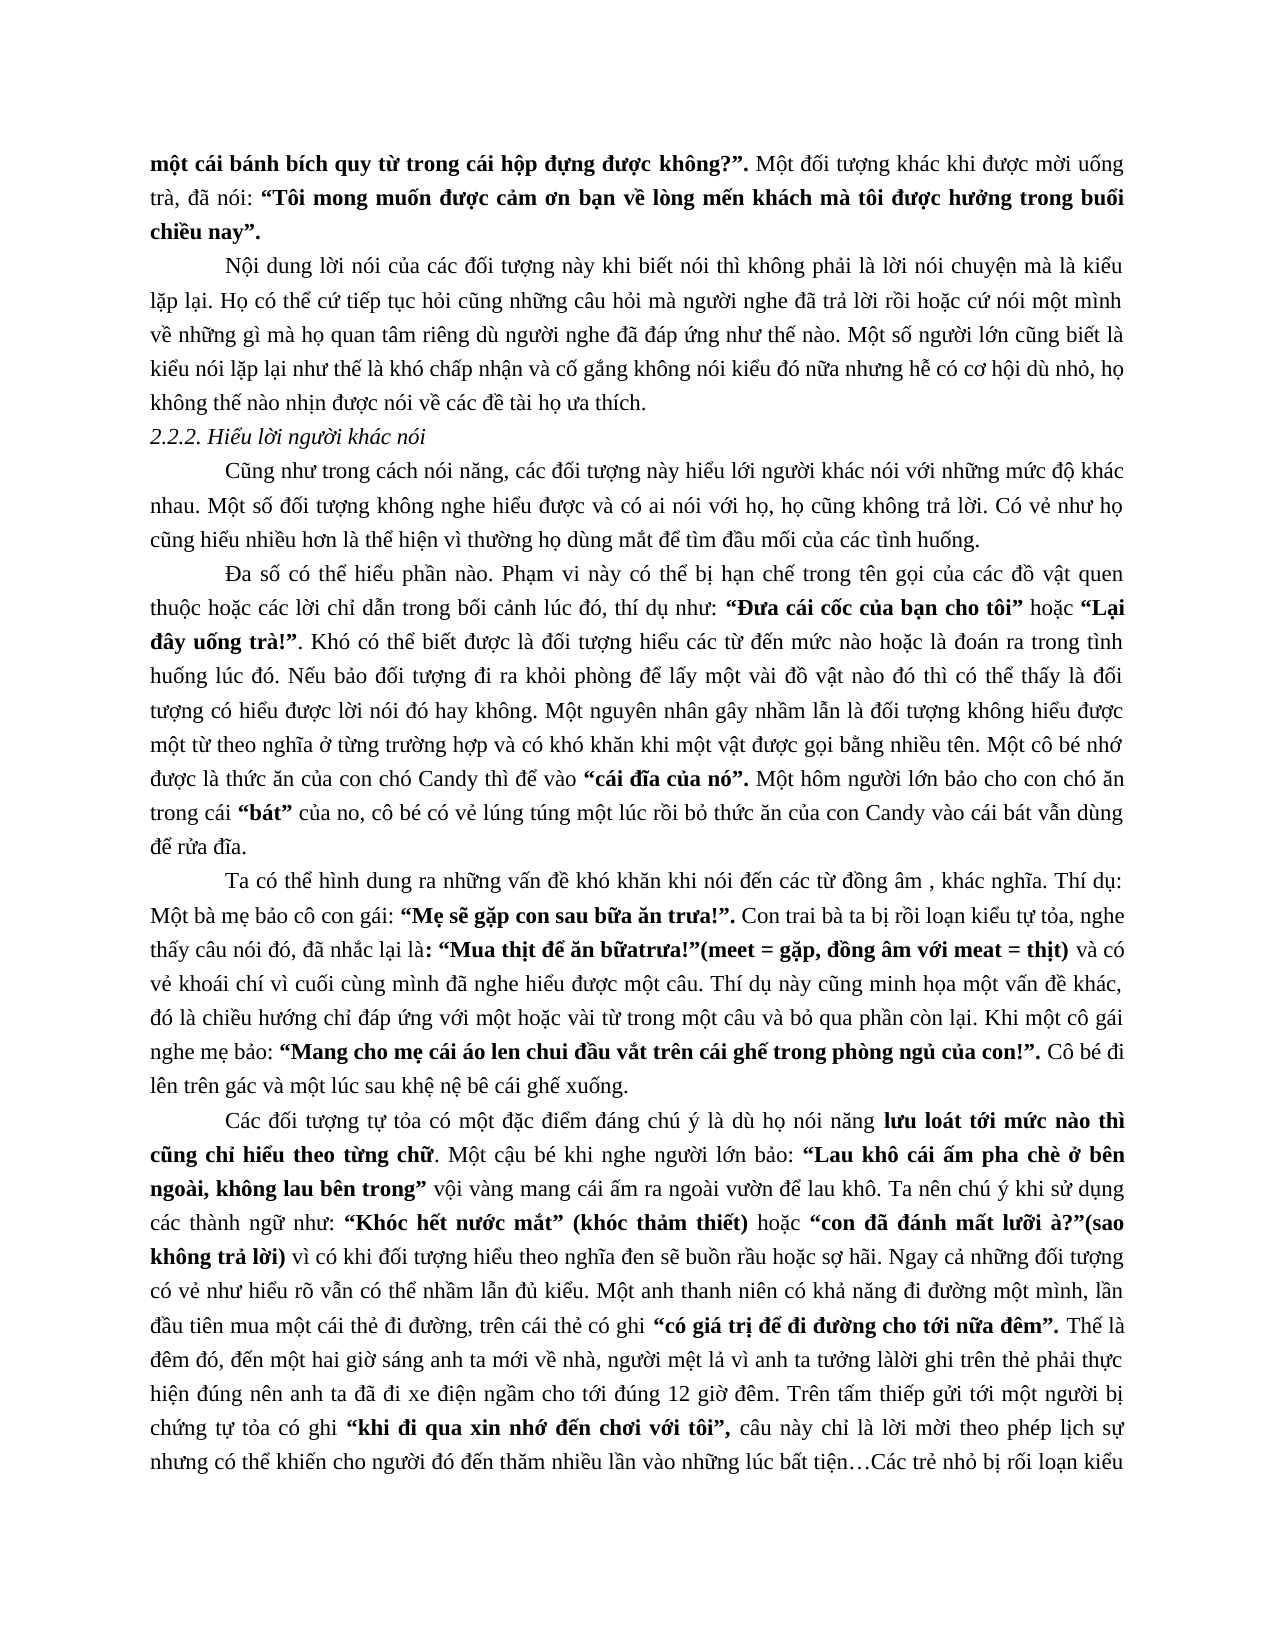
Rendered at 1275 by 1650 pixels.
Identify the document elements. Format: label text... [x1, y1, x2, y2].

text Nội dung lời nói của các đối tượng này khi biết nói thì không phải là lời nói chuyện mà là kiểu lặp lại. Họ có thể cứ tiếp tục hỏi cũng những câu hỏi mà người nghe đã trả lời rồi hoặc cứ nói một mình về những gì mà họ quan tâm riêng dù người nghe đã đáp ứng như thế nào. Một số người lớn cũng biết là kiểu nói lặp lại như thế là khó chấp nhận và cố gắng không nói kiểu đó nữa nhưng hễ có cơ hội dù nhỏ, họ không thế nào nhịn được nói về các đề tài họ ưa thích. [150, 252, 1125, 416]
text 2.2.2. Hiểu lời người khác nói [150, 423, 1125, 450]
text Ta có thể hình dung ra những vấn đề khó khăn khi nói đến các từ đồng âm , khác nghĩa. Thí dụ: Một bà mẹ bảo cô con gái: “Mẹ sẽ gặp con sau bữa ăn trưa!”. Con trai bà ta bị rồi loạn kiểu tự tỏa, nghe thấy câu nói đó, đã nhắc lại là: “Mua thịt để ăn bữatrưa!”(meet = gặp, đồng âm với meat = thịt) và có vẻ khoái chí vì cuối cùng mình đã nghe hiểu được một câu. Thí dụ này cũng minh họa một vấn đề khác, đó là chiều hướng chỉ đáp ứng với một hoặc vài từ trong một câu và bỏ qua phần còn lại. Khi một cô gái nghe mẹ bảo: “Mang cho mẹ cái áo len chui đầu vắt trên cái ghế trong phòng ngủ của con!”. Cô bé đi lên trên gác và một lúc sau khệ nệ bê cái ghế xuống. [150, 867, 1125, 1099]
text Đa số có thể hiểu phần nào. Phạm vi này có thể bị hạn chế trong tên gọi của các đồ vật quen thuộc hoặc các lời chỉ dẫn trong bối cảnh lúc đó, thí dụ như: “Đưa cái cốc của bạn cho tôi” hoặc “Lại đây uống trà!”. Khó có thể biết được là đối tượng hiểu các từ đến mức nào hoặc là đoán ra trong tình huống lúc đó. Nếu bảo đối tượng đi ra khỏi phòng để lấy một vài đồ vật nào đó thì có thể thấy là đối tượng có hiểu được lời nói đó hay không. Một nguyên nhân gây nhầm lẫn là đối tượng không hiểu được một từ theo nghĩa ở từng trường hợp và có khó khăn khi một vật được gọi bằng nhiều tên. Một cô bé nhớ được là thức ăn của con chó Candy thì để vào “cái đĩa của nó”. Một hôm người lớn bảo cho con chó ăn trong cái “bát” của no, cô bé có vẻ lúng túng một lúc rồi bỏ thức ăn của con Candy vào cái bát vẫn dùng để rửa đĩa. [150, 560, 1125, 860]
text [150, 1107, 1125, 1475]
text Cũng như trong cách nói năng, các đối tượng này hiểu lới người khác nói với những mức độ khác nhau. Một số đối tượng không nghe hiểu được và có ai nói với họ, họ cũng không trả lời. Có vẻ như họ cũng hiểu nhiều hơn là thể hiện vì thường họ dùng mắt để tìm đầu mối của các tình huống. [150, 457, 1125, 552]
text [150, 150, 1125, 245]
